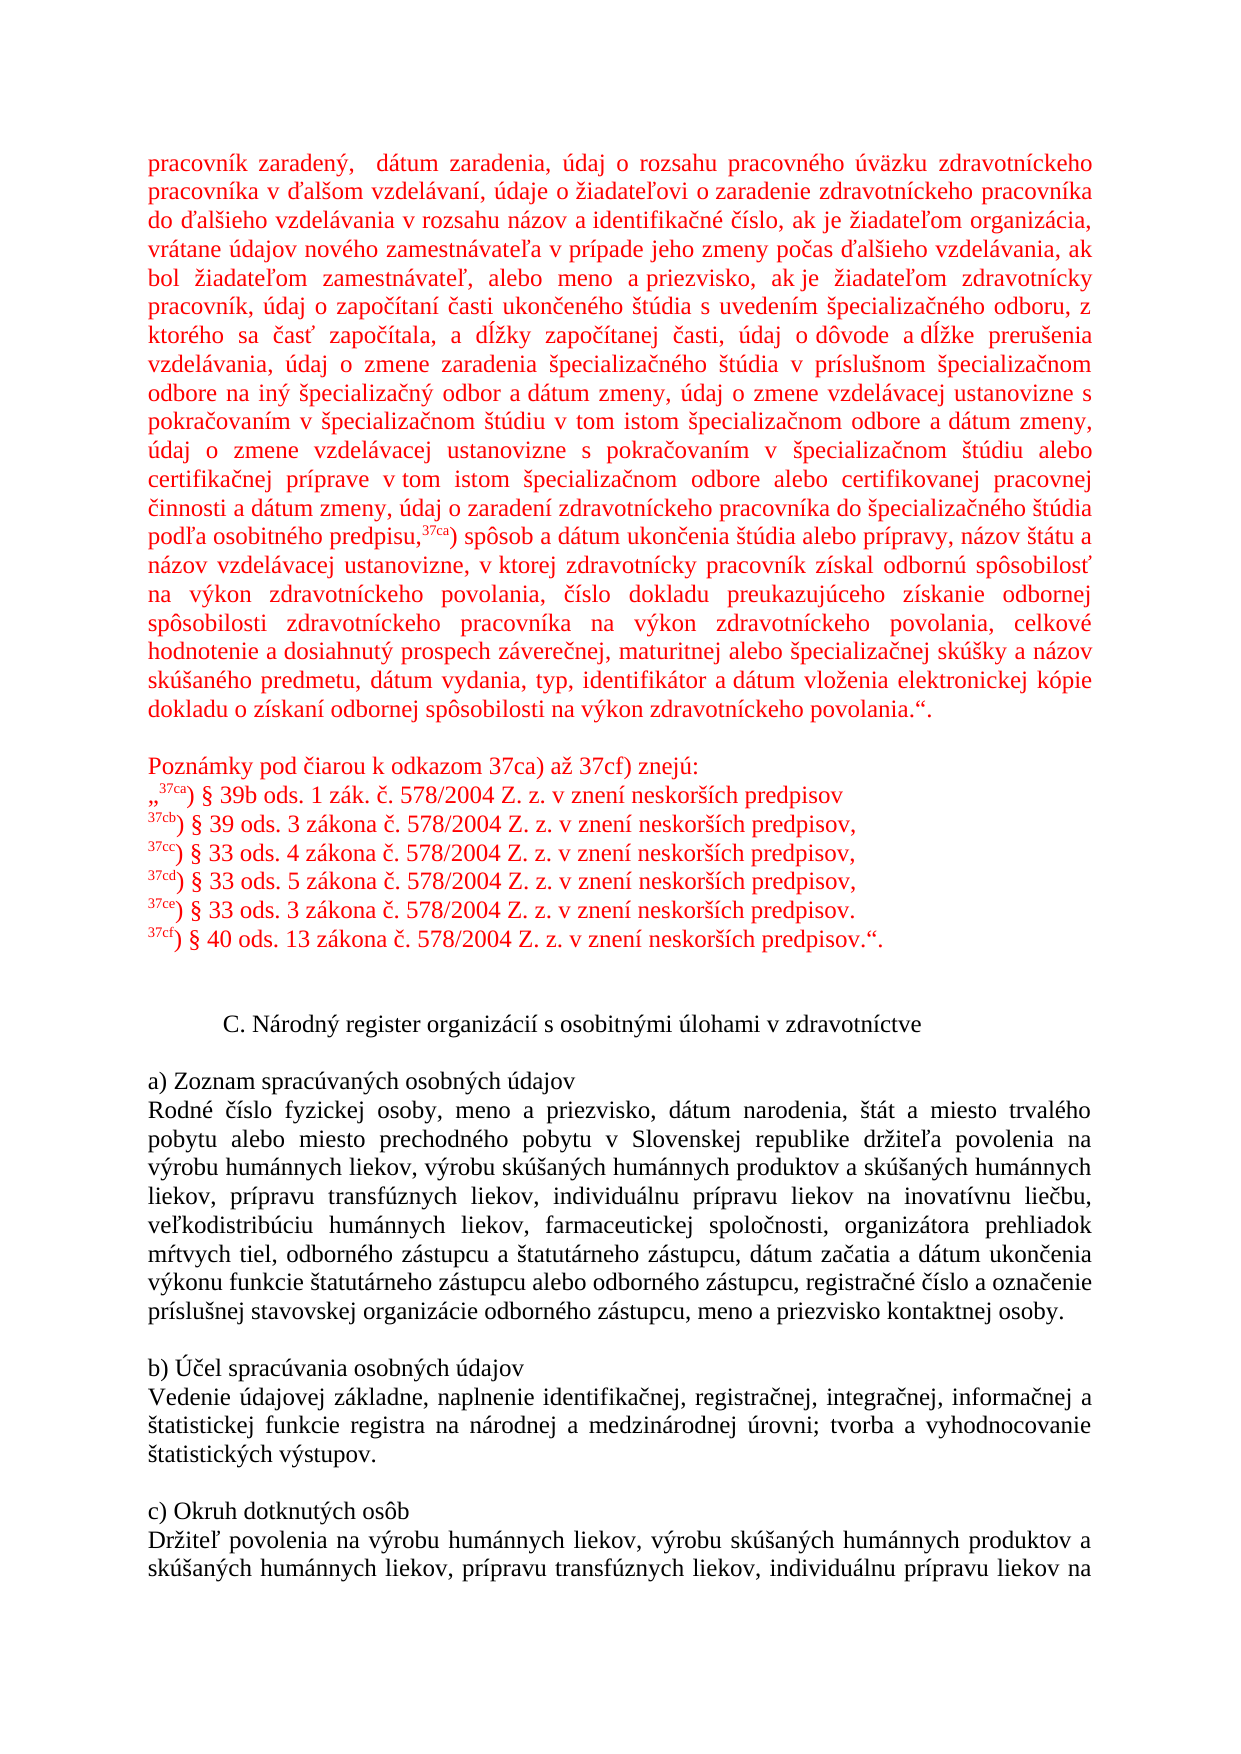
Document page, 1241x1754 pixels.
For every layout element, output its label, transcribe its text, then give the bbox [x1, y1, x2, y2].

text Poznámky pod čiarou k odkazom 37ca) až 37cf) znejú: [148, 751, 1092, 780]
text 37cf) § 40 ods. 13 zákona č. 578/2004 Z. z. v znení neskorších predpisov.“. [148, 924, 1092, 953]
text 37cb) § 39 ods. 3 zákona č. 578/2004 Z. z. v znení neskorších predpisov, [148, 809, 1092, 838]
text 37cc) § 33 ods. 4 zákona č. 578/2004 Z. z. v znení neskorších predpisov, [148, 838, 1092, 866]
text „37ca) § 39b ods. 1 zák. č. 578/2004 Z. z. v znení neskorších predpisov [148, 780, 1092, 809]
text Vedenie údajovej základne, naplnenie identifikačnej, registračnej, integračnej, informačnej a štatistickej funkcie registra na národnej a medzinárodnej úrovni; tvorba a vyhodnocovanie štatistických výstupov. [148, 1382, 1092, 1468]
text C. Národný register organizácií s osobitnými úlohami v zdravotníctve [148, 1009, 1092, 1038]
text a) Zoznam spracúvaných osobných údajov [148, 1066, 1092, 1095]
text 37cd) § 33 ods. 5 zákona č. 578/2004 Z. z. v znení neskorších predpisov, [148, 866, 1092, 895]
text 37ce) § 33 ods. 3 zákona č. 578/2004 Z. z. v znení neskorších predpisov. [148, 895, 1092, 924]
text b) Účel spracúvania osobných údajov [148, 1353, 1092, 1382]
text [148, 148, 1092, 723]
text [148, 1525, 1092, 1582]
text c) Okruh dotknutých osôb [148, 1496, 1092, 1525]
